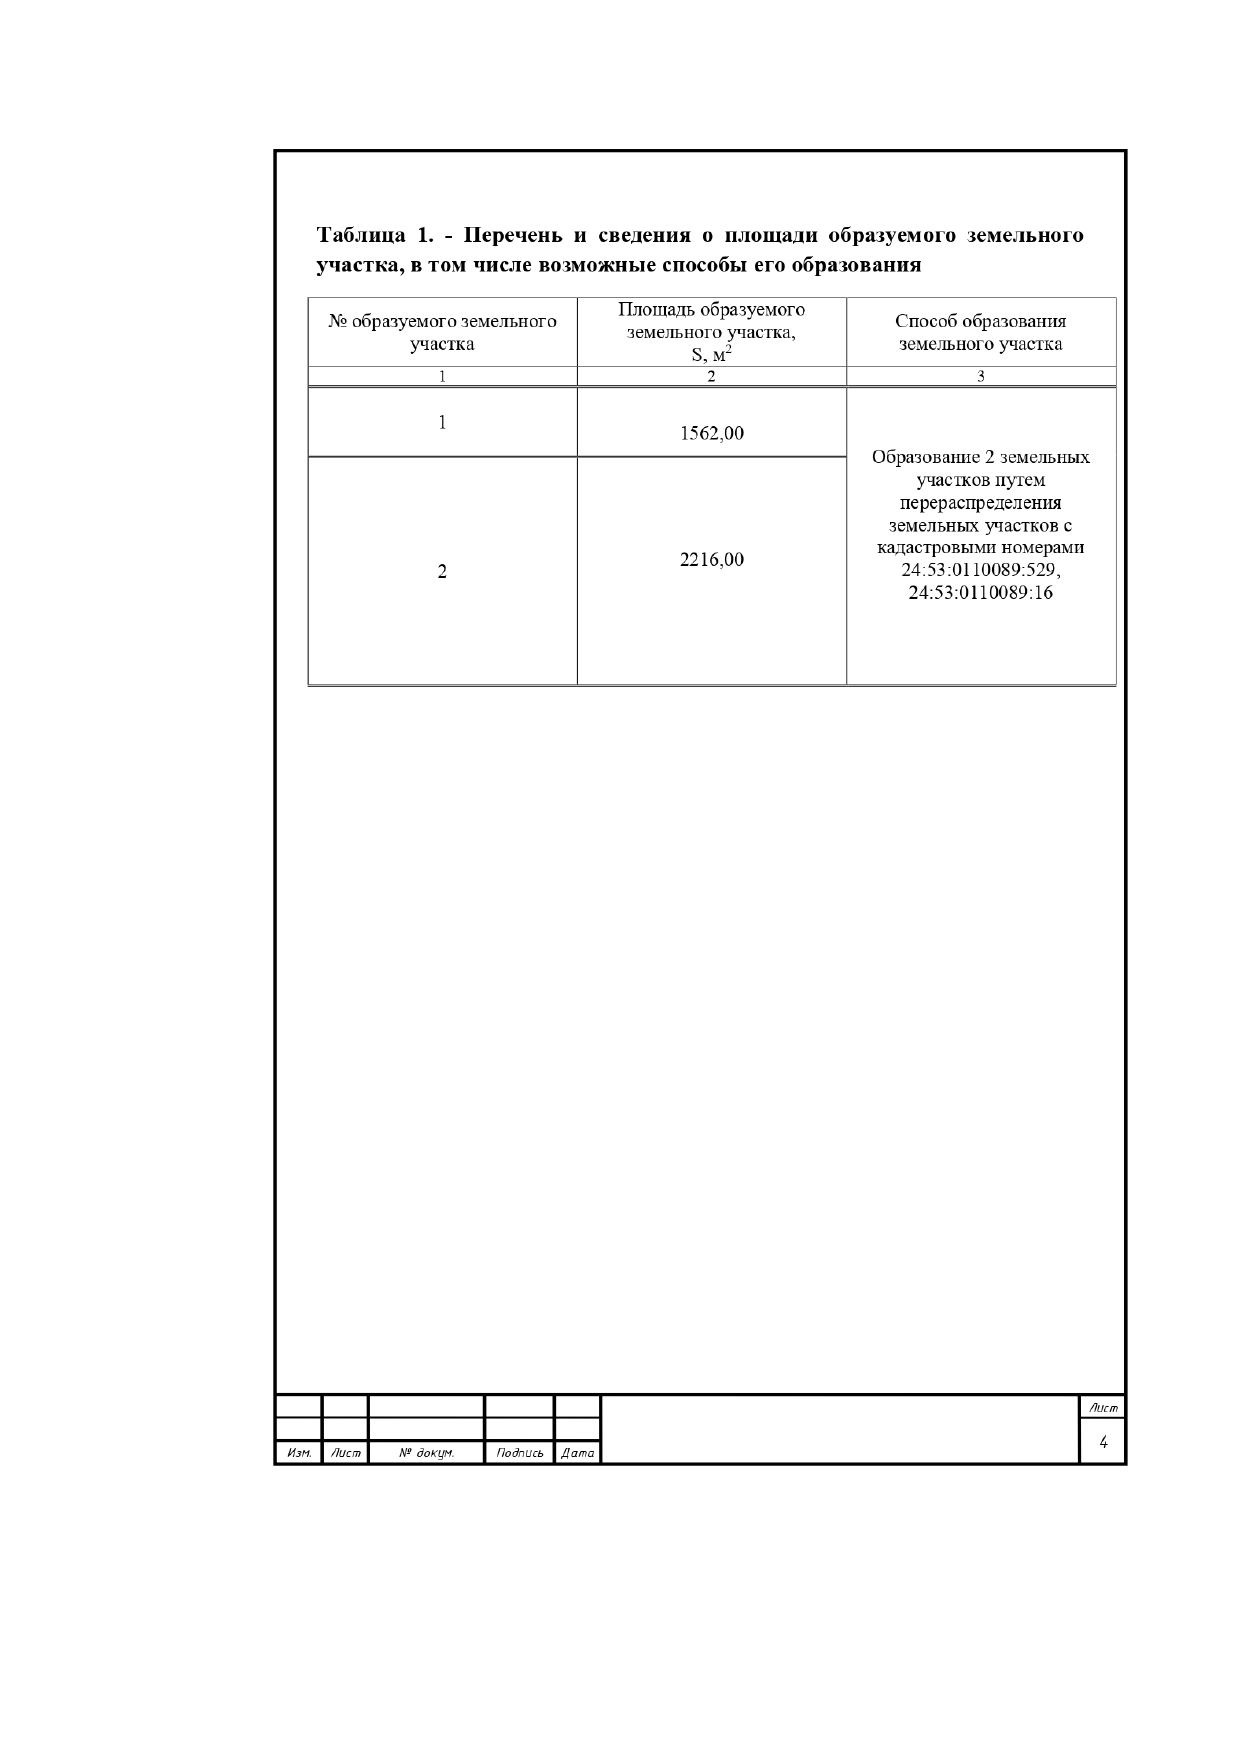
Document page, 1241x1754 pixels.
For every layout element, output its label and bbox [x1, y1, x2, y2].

picture [177, 118, 1153, 1496]
